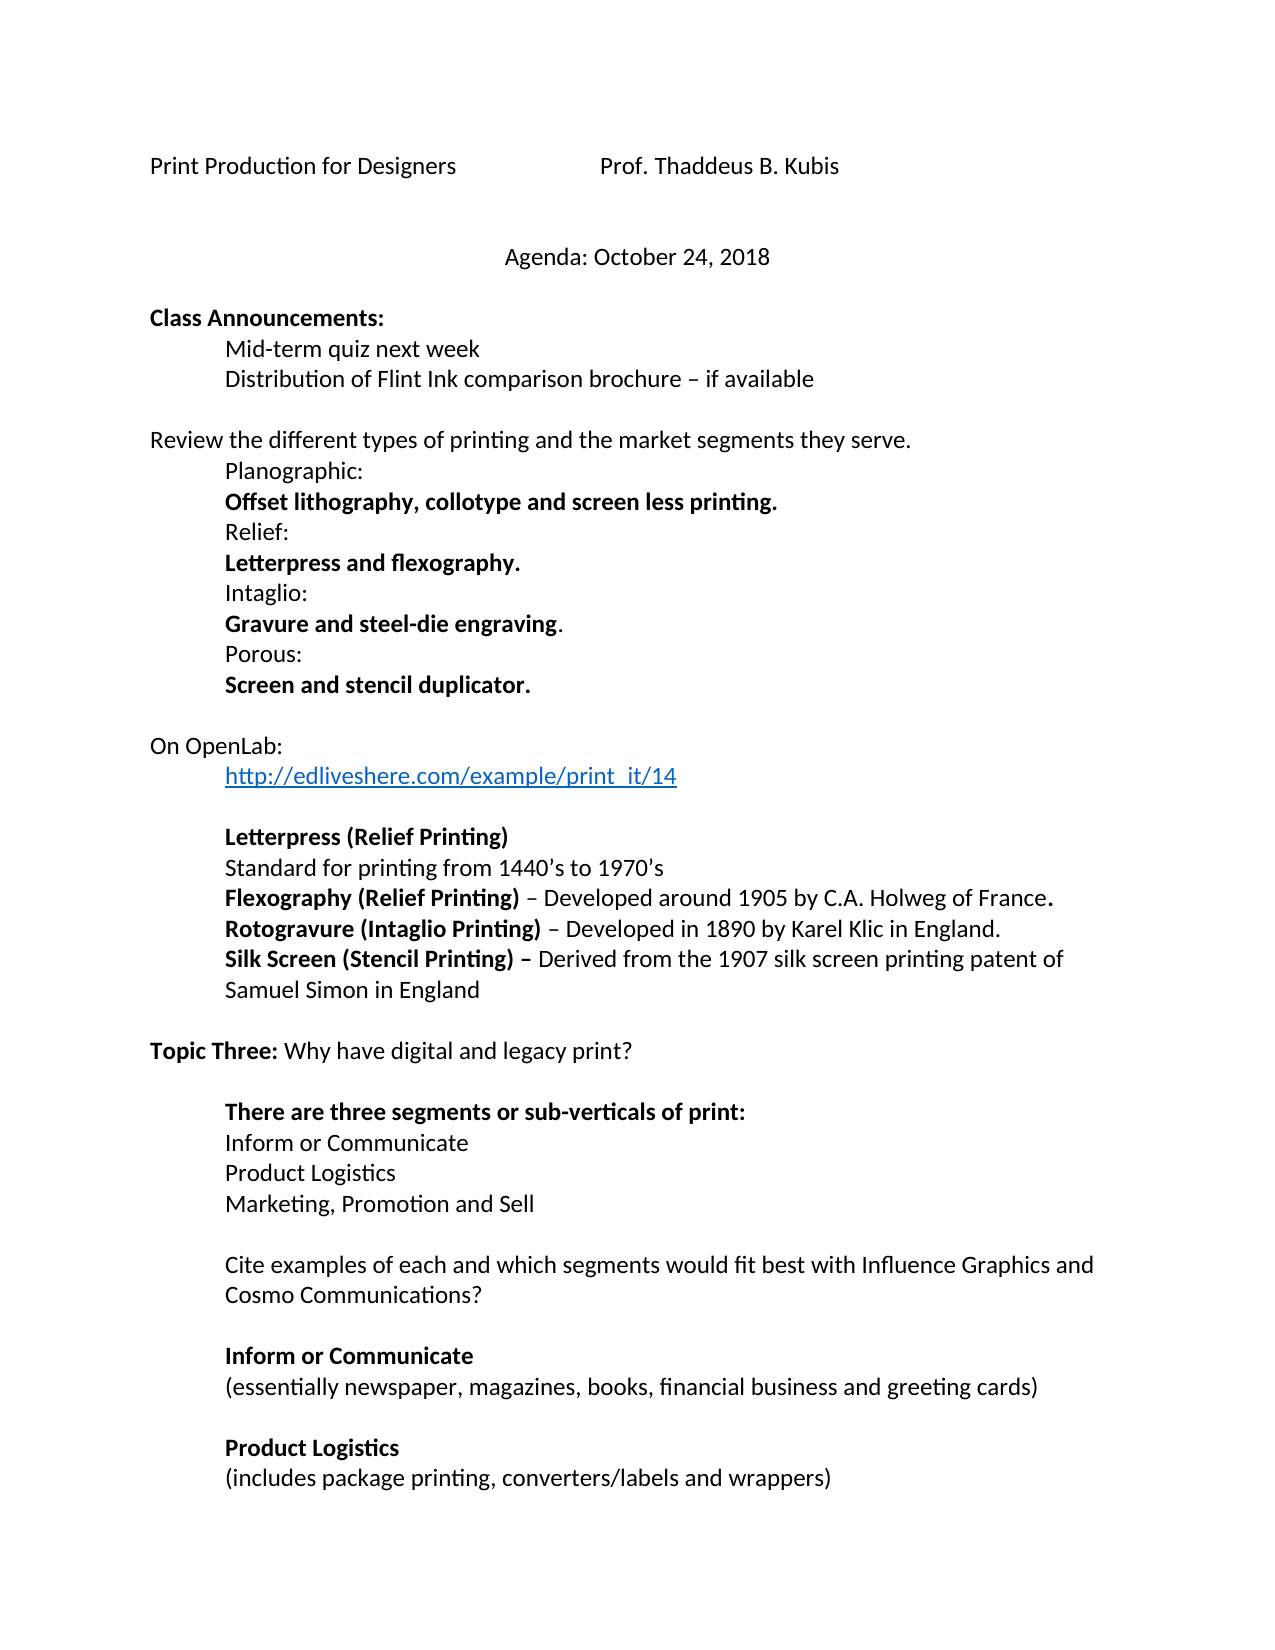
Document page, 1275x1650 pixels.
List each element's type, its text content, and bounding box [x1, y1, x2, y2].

text Print Production for Designers Prof. Thaddeus B. Kubis [150, 150, 1125, 181]
text Inform or Communicate [225, 1340, 1125, 1371]
text There are three segments or sub-verticals of print: [225, 1096, 1125, 1127]
text Silk Screen (Stencil Printing) – Derived from the 1907 silk screen printing patent of Samuel Simon in England [225, 943, 1125, 1004]
text Flexography (Relief Printing) – Developed around 1905 by C.A. Holweg of France. [150, 882, 1125, 913]
text (essentially newspaper, magazines, books, financial business and greeting cards) [225, 1371, 1125, 1401]
text Porous: [150, 638, 1125, 669]
text Agenda: October 24, 2018 [150, 242, 1125, 272]
text Topic Three: Why have digital and legacy print? [150, 1035, 1125, 1066]
text Letterpress (Relief Printing) Standard for printing from 1440’s to 1970’s [225, 821, 1125, 882]
text Screen and stencil duplicator. [150, 669, 1125, 699]
text Class Announcements: [150, 303, 1125, 333]
text Rotogravure (Intaglio Printing) – Developed in 1890 by Karel Klic in England. [150, 913, 1125, 943]
text Gravure and steel-die engraving. [150, 608, 1125, 638]
text On OpenLab: [150, 730, 1125, 760]
text Product Logistics [225, 1157, 1125, 1188]
text Review the different types of printing and the market segments they serve. [150, 425, 1125, 455]
text Offset lithography, collotype and screen less printing. [150, 486, 1125, 516]
text Relief: [150, 516, 1125, 547]
text Mid-term quiz next week [150, 333, 1125, 364]
text Cite examples of each and which segments would fit best with Influence Graphics and Cosmo Communications? [225, 1249, 1125, 1310]
text Distribution of Flint Ink comparison brochure – if available [150, 364, 1125, 394]
text Intaglio: [150, 577, 1125, 608]
text (includes package printing, converters/labels and wrappers) [225, 1462, 1125, 1493]
text Letterpress and flexography. [150, 547, 1125, 577]
text http://edliveshere.com/example/print_it/14 [150, 760, 1125, 791]
text Product Logistics [225, 1432, 1125, 1462]
text Inform or Communicate [225, 1127, 1125, 1157]
text Marketing, Promotion and Sell [225, 1188, 1125, 1218]
text Planographic: [150, 455, 1125, 486]
